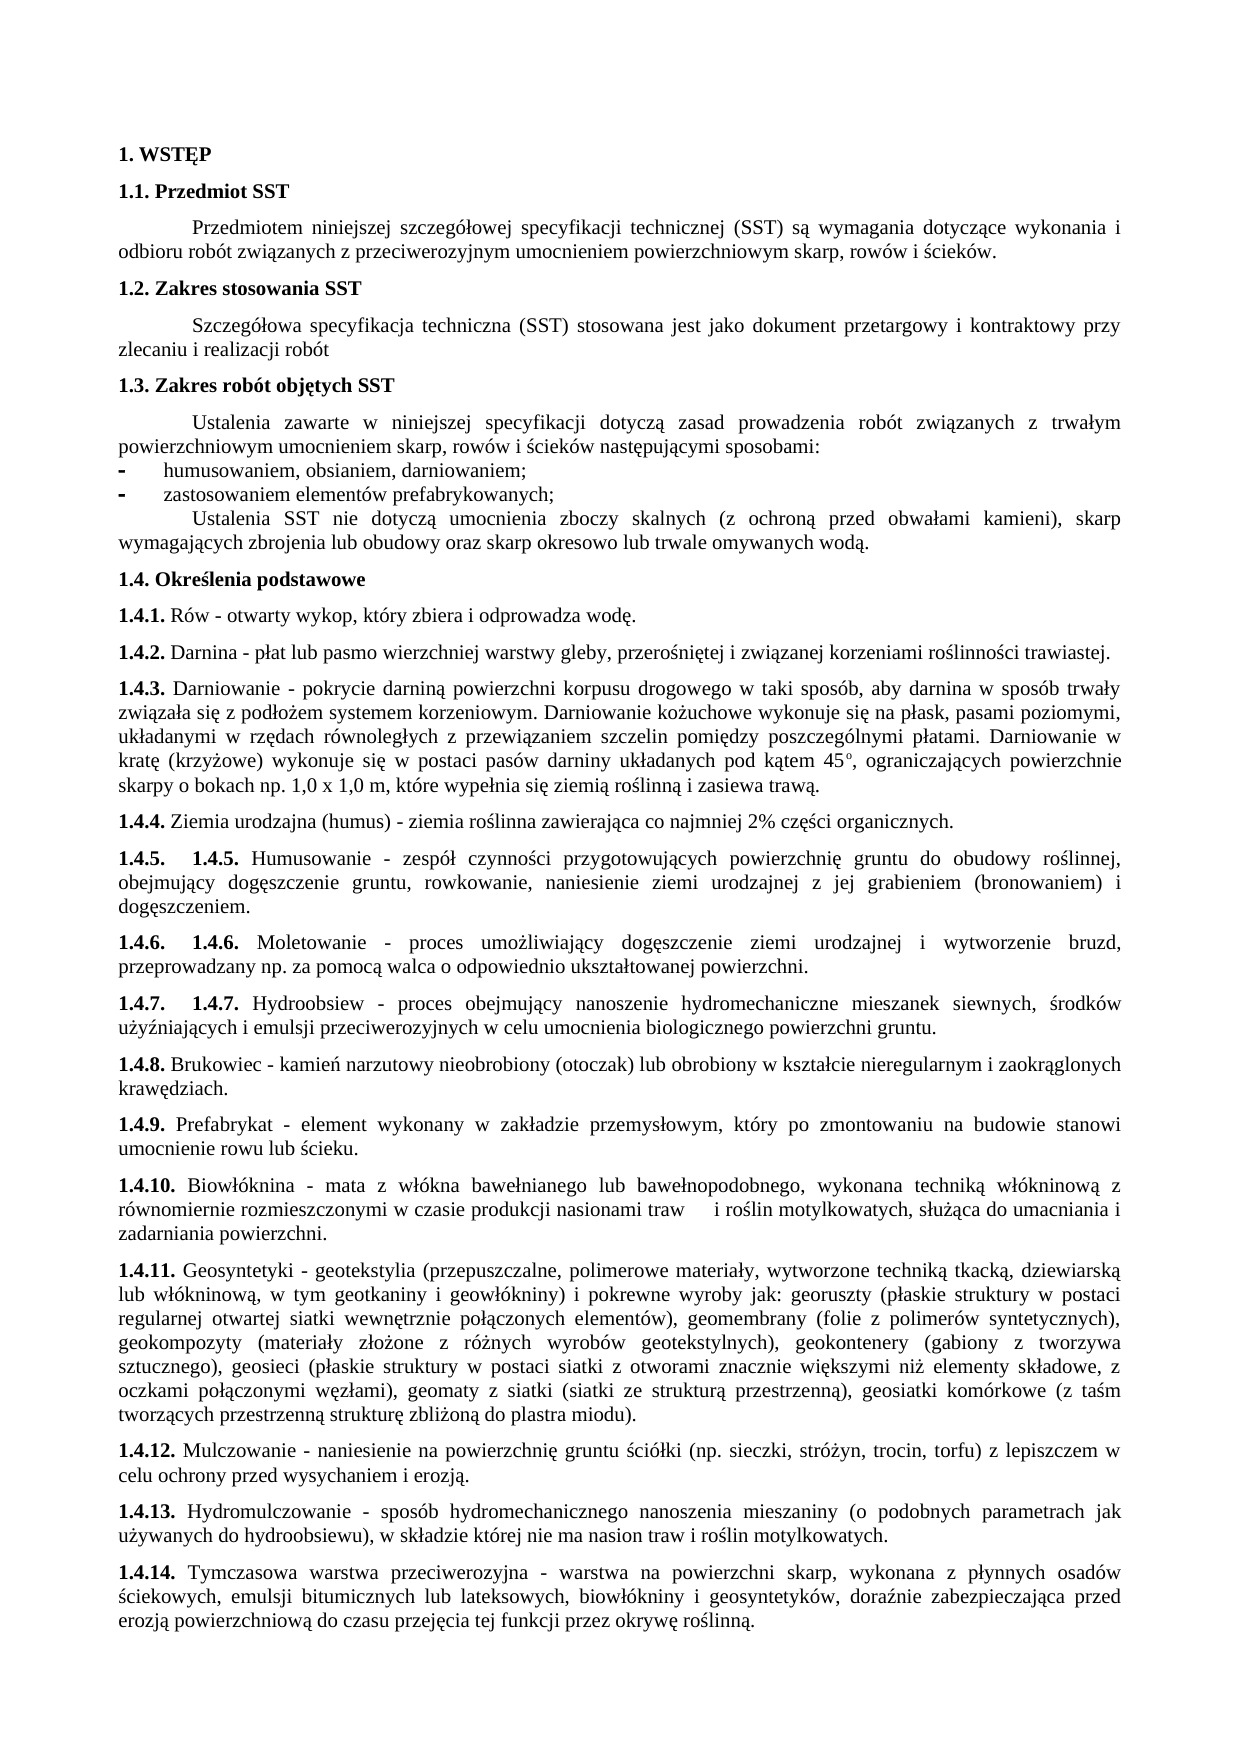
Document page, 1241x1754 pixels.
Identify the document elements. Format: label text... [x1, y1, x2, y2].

text 1.4.1. Rów - otwarty wykop, który zbiera i odprowadza wodę. [118, 603, 1122, 627]
text 1.4.3. Darniowanie - pokrycie darniną powierzchni korpusu drogowego w taki sposób, aby darnina w sposób trwały związała się z podłożem systemem korzeniowym. Darniowanie kożuchowe wykonuje się na płask, pasami poziomymi, układanymi w rzędach równoległych z przewiązaniem szczelin pomiędzy poszczególnymi płatami. Darniowanie w kratę (krzyżowe) wykonuje się w postaci pasów darniny układanych pod kątem 45o, ograniczających powierzchnie skarpy o bokach np. 1,0 x , które wypełnia się ziemią roślinną i zasiewa trawą. [118, 676, 1122, 797]
list 1.4.6. Moletowanie - proces umożliwiający dogęszczenie ziemi urodzajnej i wytworzenie bruzd, przeprowadzany np. za pomocą walca o odpowiednio ukształtowanej powierzchni. [118, 930, 1122, 978]
text 1.4. Określenia podstawowe [118, 567, 1122, 591]
text 1.4.4. Ziemia urodzajna (humus) - ziemia roślinna zawierająca co najmniej 2% części organicznych. [118, 809, 1122, 833]
text 1.4.14. Tymczasowa warstwa przeciwerozyjna - warstwa na powierzchni skarp, wykonana z płynnych osadów ściekowych, emulsji bitumicznych lub lateksowych, biowłókniny i geosyntetyków, doraźnie zabezpieczająca przed erozją powierzchniową do czasu przejęcia tej funkcji przez okrywę roślinną. [118, 1560, 1122, 1632]
text 1.4.2. Darnina - płat lub pasmo wierzchniej warstwy gleby, przerośniętej i związanej korzeniami roślinności trawiastej. [118, 640, 1122, 664]
list zastosowaniem elementów prefabrykowanych; [118, 482, 1122, 506]
list 1.4.7. Hydroobsiew - proces obejmujący nanoszenie hydromechaniczne mieszanek siewnych, środków użyźniających i emulsji przeciwerozyjnych w celu umocnienia biologicznego powierzchni gruntu. [118, 991, 1122, 1039]
text 1.2. Zakres stosowania SST [118, 276, 1122, 300]
text 1.4.11. Geosyntetyki - geotekstylia (przepuszczalne, polimerowe materiały, wytworzone techniką tkacką, dziewiarską lub włókninową, w tym geotkaniny i geowłókniny) i pokrewne wyroby jak: georuszty (płaskie struktury w postaci regularnej otwartej siatki wewnętrznie połączonych elementów), geomembrany (folie z polimerów syntetycznych), geokompozyty (materiały złożone z różnych wyrobów geotekstylnych), geokontenery (gabiony z tworzywa sztucznego), geosieci (płaskie struktury w postaci siatki z otworami znacznie większymi niż elementy składowe, z oczkami połączonymi węzłami), geomaty z siatki (siatki ze strukturą przestrzenną), geosiatki komórkowe (z taśm tworzących przestrzenną strukturę zbliżoną do plastra miodu). [118, 1257, 1122, 1426]
list humusowaniem, obsianiem, darniowaniem; [118, 458, 1122, 482]
text 1.4.8. Brukowiec - kamień narzutowy nieobrobiony (otoczak) lub obrobiony w kształcie nieregularnym i zaokrąglonych krawędziach. [118, 1052, 1122, 1100]
text 1.4.12. Mulczowanie - naniesienie na powierzchnię gruntu ściółki (np. sieczki, stróżyn, trocin, torfu) z lepiszczem w celu ochrony przed wysychaniem i erozją. [118, 1438, 1122, 1487]
text 1.4.10. Biowłóknina - mata z włókna bawełnianego lub bawełnopodobnego, wykonana techniką włókninową z równomiernie rozmieszczonymi w czasie produkcji nasionami traw i roślin motylkowatych, służąca do umacniania i zadarniania powierzchni. [118, 1173, 1122, 1245]
text 1.4.9. Prefabrykat - element wykonany w zakładzie przemysłowym, który po zmontowaniu na budowie stanowi umocnienie rowu lub ścieku. [118, 1112, 1122, 1160]
list 1.4.5. Humusowanie - zespół czynności przygotowujących powierzchnię gruntu do obudowy roślinnej, obejmujący dogęszczenie gruntu, rowkowanie, naniesienie ziemi urodzajnej z jej grabieniem (bronowaniem) i dogęszczeniem. [118, 846, 1122, 918]
text Szczegółowa specyfikacja techniczna (SST) stosowana jest jako dokument przetargowy i kontraktowy przy zlecaniu i realizacji robót [118, 312, 1122, 361]
text Ustalenia SST nie dotyczą umocnienia zboczy skalnych (z ochroną przed obwałami kamieni), skarp wymagających zbrojenia lub obudowy oraz skarp okresowo lub trwale omywanych wodą. [118, 506, 1122, 554]
text Przedmiotem niniejszej szczegółowej specyfikacji technicznej (SST) są wymagania dotyczące wykonania i odbioru robót związanych z przeciwerozyjnym umocnieniem powierzchniowym skarp, rowów i ścieków. [118, 215, 1122, 263]
text Ustalenia zawarte w niniejszej specyfikacji dotyczą zasad prowadzenia robót związanych z trwałym powierzchniowym umocnieniem skarp, rowów i ścieków następującymi sposobami: [118, 410, 1122, 458]
text 1. WSTĘP [118, 142, 1122, 166]
text 1.3. Zakres robót objętych SST [118, 373, 1122, 397]
text 1.1. Przedmiot SST [118, 179, 1122, 203]
text 1.4.13. Hydromulczowanie - sposób hydromechanicznego nanoszenia mieszaniny (o podobnych parametrach jak używanych do hydroobsiewu), w składzie której nie ma nasion traw i roślin motylkowatych. [118, 1499, 1122, 1547]
